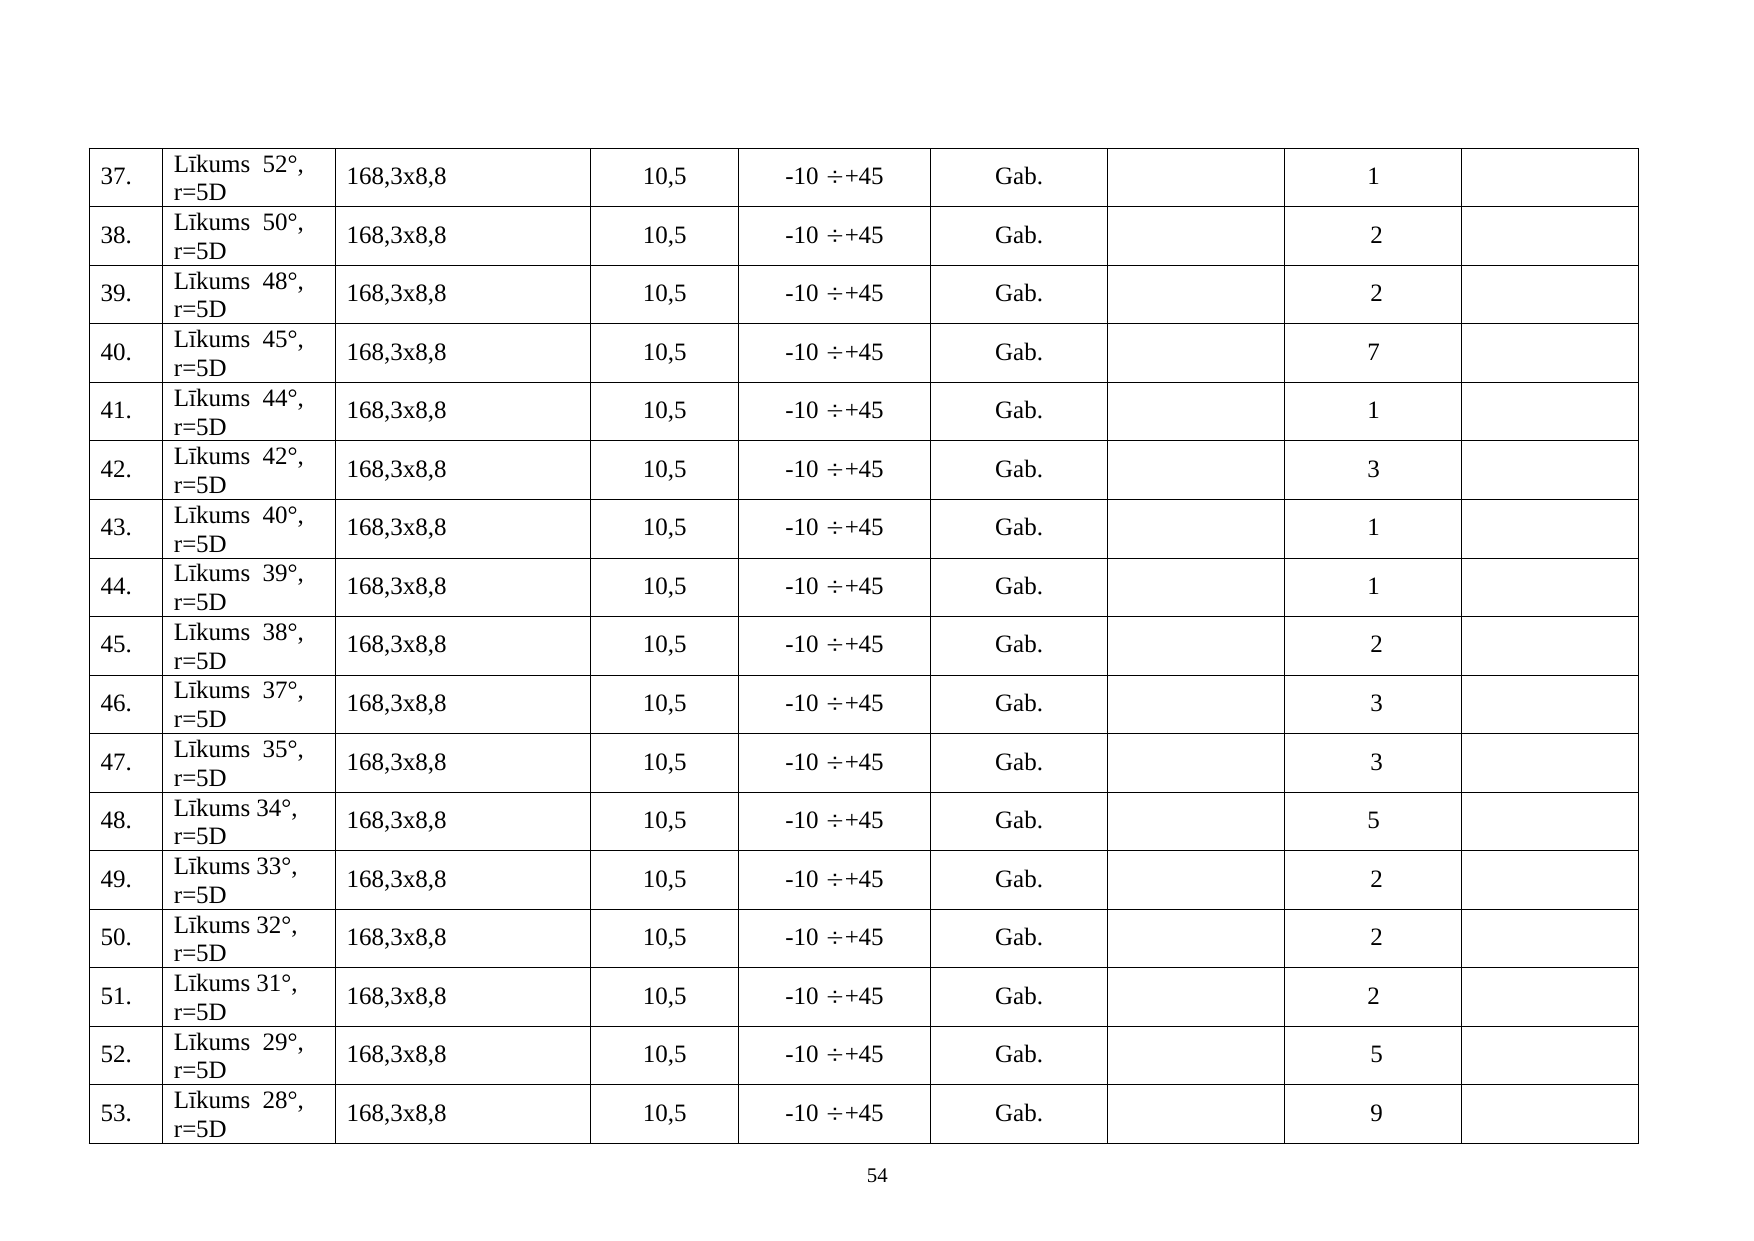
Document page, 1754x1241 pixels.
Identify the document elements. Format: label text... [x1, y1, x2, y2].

table_cell -10 +45 [739, 1027, 930, 1084]
table_cell [1462, 1085, 1638, 1143]
table_cell [1108, 734, 1284, 792]
table_cell 168,3х8,8 [336, 324, 590, 382]
table_cell Gab. [931, 207, 1107, 265]
table_cell [1108, 793, 1284, 850]
table_cell 10,5 [591, 1085, 738, 1143]
table_cell [1108, 441, 1284, 499]
table_cell [1108, 383, 1284, 440]
table_cell Gab. [931, 910, 1107, 967]
table_cell 168,3х8,8 [336, 441, 590, 499]
table_cell 168,3х8,8 [336, 149, 590, 206]
table_cell 10,5 [591, 676, 738, 733]
table_cell Līkums 28°, r=5D [163, 1085, 335, 1143]
table_cell [1108, 207, 1284, 265]
table_cell Gab. [931, 441, 1107, 499]
table_cell [1462, 851, 1638, 909]
table_cell 10,5 [591, 559, 738, 616]
table_cell [1462, 559, 1638, 616]
table_cell [1462, 1027, 1638, 1084]
table_cell 168,3х8,8 [336, 617, 590, 674]
table_cell 10,5 [591, 910, 738, 967]
table_cell 10,5 [591, 441, 738, 499]
table_cell Gab. [931, 266, 1107, 323]
table_cell [1108, 851, 1284, 909]
table_cell [1462, 207, 1638, 265]
table_cell Gab. [931, 617, 1107, 674]
table_cell 3 [1285, 676, 1461, 733]
table_cell Gab. [931, 1085, 1107, 1143]
table_cell [90, 734, 162, 792]
table_cell 1 [1285, 149, 1461, 206]
table_cell [1462, 383, 1638, 440]
table_cell -10 +45 [739, 910, 930, 967]
table_cell 168,3х8,8 [336, 851, 590, 909]
table_cell Līkums 35°, r=5D [163, 734, 335, 792]
table_cell Gab. [931, 149, 1107, 206]
table_cell [90, 793, 162, 850]
table_cell Līkums 42°, r=5D [163, 441, 335, 499]
table_cell Līkums 50°, r=5D [163, 207, 335, 265]
table_cell 2 [1285, 910, 1461, 967]
table_cell [90, 676, 162, 733]
table_cell 2 [1285, 266, 1461, 323]
table_cell 168,3х8,8 [336, 1085, 590, 1143]
table_cell Līkums 52°, r=5D [163, 149, 335, 206]
table_cell [90, 383, 162, 440]
table_cell -10 +45 [739, 559, 930, 616]
table_cell [1462, 910, 1638, 967]
table_cell 168,3х8,8 [336, 793, 590, 850]
table_cell -10 +45 [739, 851, 930, 909]
table_cell Līkums 38°, r=5D [163, 617, 335, 674]
table_cell 2 [1285, 968, 1461, 1026]
table_cell 2 [1285, 617, 1461, 674]
table_cell 9 [1285, 1085, 1461, 1143]
table_cell 10,5 [591, 793, 738, 850]
table_cell 10,5 [591, 324, 738, 382]
table_cell 1 [1285, 383, 1461, 440]
table_cell -10 +45 [739, 676, 930, 733]
table_cell [1108, 617, 1284, 674]
table_cell 7 [1285, 324, 1461, 382]
table_cell Gab. [931, 851, 1107, 909]
table_cell [90, 441, 162, 499]
table_cell 2 [1285, 207, 1461, 265]
table_cell Līkums 44°, r=5D [163, 383, 335, 440]
table_cell -10 +45 [739, 1085, 930, 1143]
table_cell [90, 910, 162, 967]
table_cell Gab. [931, 734, 1107, 792]
table_cell [90, 207, 162, 265]
table_cell -10 +45 [739, 324, 930, 382]
table_cell 10,5 [591, 968, 738, 1026]
table_cell -10 +45 [739, 149, 930, 206]
table_cell Gab. [931, 559, 1107, 616]
table_cell [1108, 149, 1284, 206]
table_cell [90, 500, 162, 557]
table_cell [1108, 1027, 1284, 1084]
table_cell 10,5 [591, 207, 738, 265]
table_cell [1462, 266, 1638, 323]
table_cell 168,3х8,8 [336, 968, 590, 1026]
table_cell [90, 1027, 162, 1084]
table_cell 10,5 [591, 1027, 738, 1084]
table_cell 10,5 [591, 500, 738, 557]
table_cell Līkums 48°, r=5D [163, 266, 335, 323]
table_cell -10 +45 [739, 207, 930, 265]
table_cell [1108, 559, 1284, 616]
table_cell [1462, 324, 1638, 382]
table_cell Gab. [931, 324, 1107, 382]
table_cell 168,3х8,8 [336, 1027, 590, 1084]
table_cell 10,5 [591, 851, 738, 909]
table_cell [90, 1085, 162, 1143]
table_cell Līkums 39°, r=5D [163, 559, 335, 616]
table_cell -10 +45 [739, 734, 930, 792]
table_cell [90, 851, 162, 909]
table_cell -10 +45 [739, 383, 930, 440]
table_cell 10,5 [591, 734, 738, 792]
table_cell [1462, 617, 1638, 674]
table_cell 3 [1285, 734, 1461, 792]
table_cell -10 +45 [739, 617, 930, 674]
table_cell 168,3х8,8 [336, 500, 590, 557]
table_cell [1108, 910, 1284, 967]
table_cell Līkums 29°, r=5D [163, 1027, 335, 1084]
table_cell [1462, 500, 1638, 557]
table_cell [90, 559, 162, 616]
table_cell 168,3х8,8 [336, 734, 590, 792]
table_cell [1462, 676, 1638, 733]
table_cell [90, 324, 162, 382]
table_cell 3 [1285, 441, 1461, 499]
table_cell Līkums 40°, r=5D [163, 500, 335, 557]
table_cell Līkums 31°, r=5D [163, 968, 335, 1026]
table_cell Gab. [931, 1027, 1107, 1084]
table_cell Līkums 34°, r=5D [163, 793, 335, 850]
table_cell Gab. [931, 383, 1107, 440]
table_cell Gab. [931, 500, 1107, 557]
table_cell 2 [1285, 851, 1461, 909]
table_cell [1108, 266, 1284, 323]
table_cell Līkums 32°, r=5D [163, 910, 335, 967]
table_cell 1 [1285, 559, 1461, 616]
table_cell [90, 617, 162, 674]
table_cell 5 [1285, 1027, 1461, 1084]
table_cell 10,5 [591, 266, 738, 323]
table_cell Līkums 33°, r=5D [163, 851, 335, 909]
table_cell 168,3х8,8 [336, 207, 590, 265]
table_cell [1108, 500, 1284, 557]
table_cell [1108, 968, 1284, 1026]
table_cell [1108, 1085, 1284, 1143]
table_cell [90, 968, 162, 1026]
table_cell Līkums 45°, r=5D [163, 324, 335, 382]
table_cell [1108, 676, 1284, 733]
table_cell Līkums 37°, r=5D [163, 676, 335, 733]
table_cell 168,3х8,8 [336, 383, 590, 440]
table_cell -10 +45 [739, 793, 930, 850]
table_cell -10 +45 [739, 266, 930, 323]
table_cell [90, 149, 162, 206]
table_cell [1462, 441, 1638, 499]
table_cell -10 +45 [739, 968, 930, 1026]
table_cell -10 +45 [739, 500, 930, 557]
table_cell [90, 266, 162, 323]
table_cell [1462, 149, 1638, 206]
table_cell Gab. [931, 968, 1107, 1026]
table_cell [1462, 793, 1638, 850]
table_cell 168,3х8,8 [336, 676, 590, 733]
table_cell 10,5 [591, 383, 738, 440]
table_cell 5 [1285, 793, 1461, 850]
table_cell [1462, 968, 1638, 1026]
table_cell [1462, 734, 1638, 792]
table_cell [1108, 324, 1284, 382]
table_cell 1 [1285, 500, 1461, 557]
table_cell 10,5 [591, 149, 738, 206]
table_cell 168,3х8,8 [336, 559, 590, 616]
table_cell 10,5 [591, 617, 738, 674]
table_cell -10 +45 [739, 441, 930, 499]
table_cell 168,3х8,8 [336, 266, 590, 323]
table_cell 168,3х8,8 [336, 910, 590, 967]
table_cell Gab. [931, 793, 1107, 850]
table_cell Gab. [931, 676, 1107, 733]
